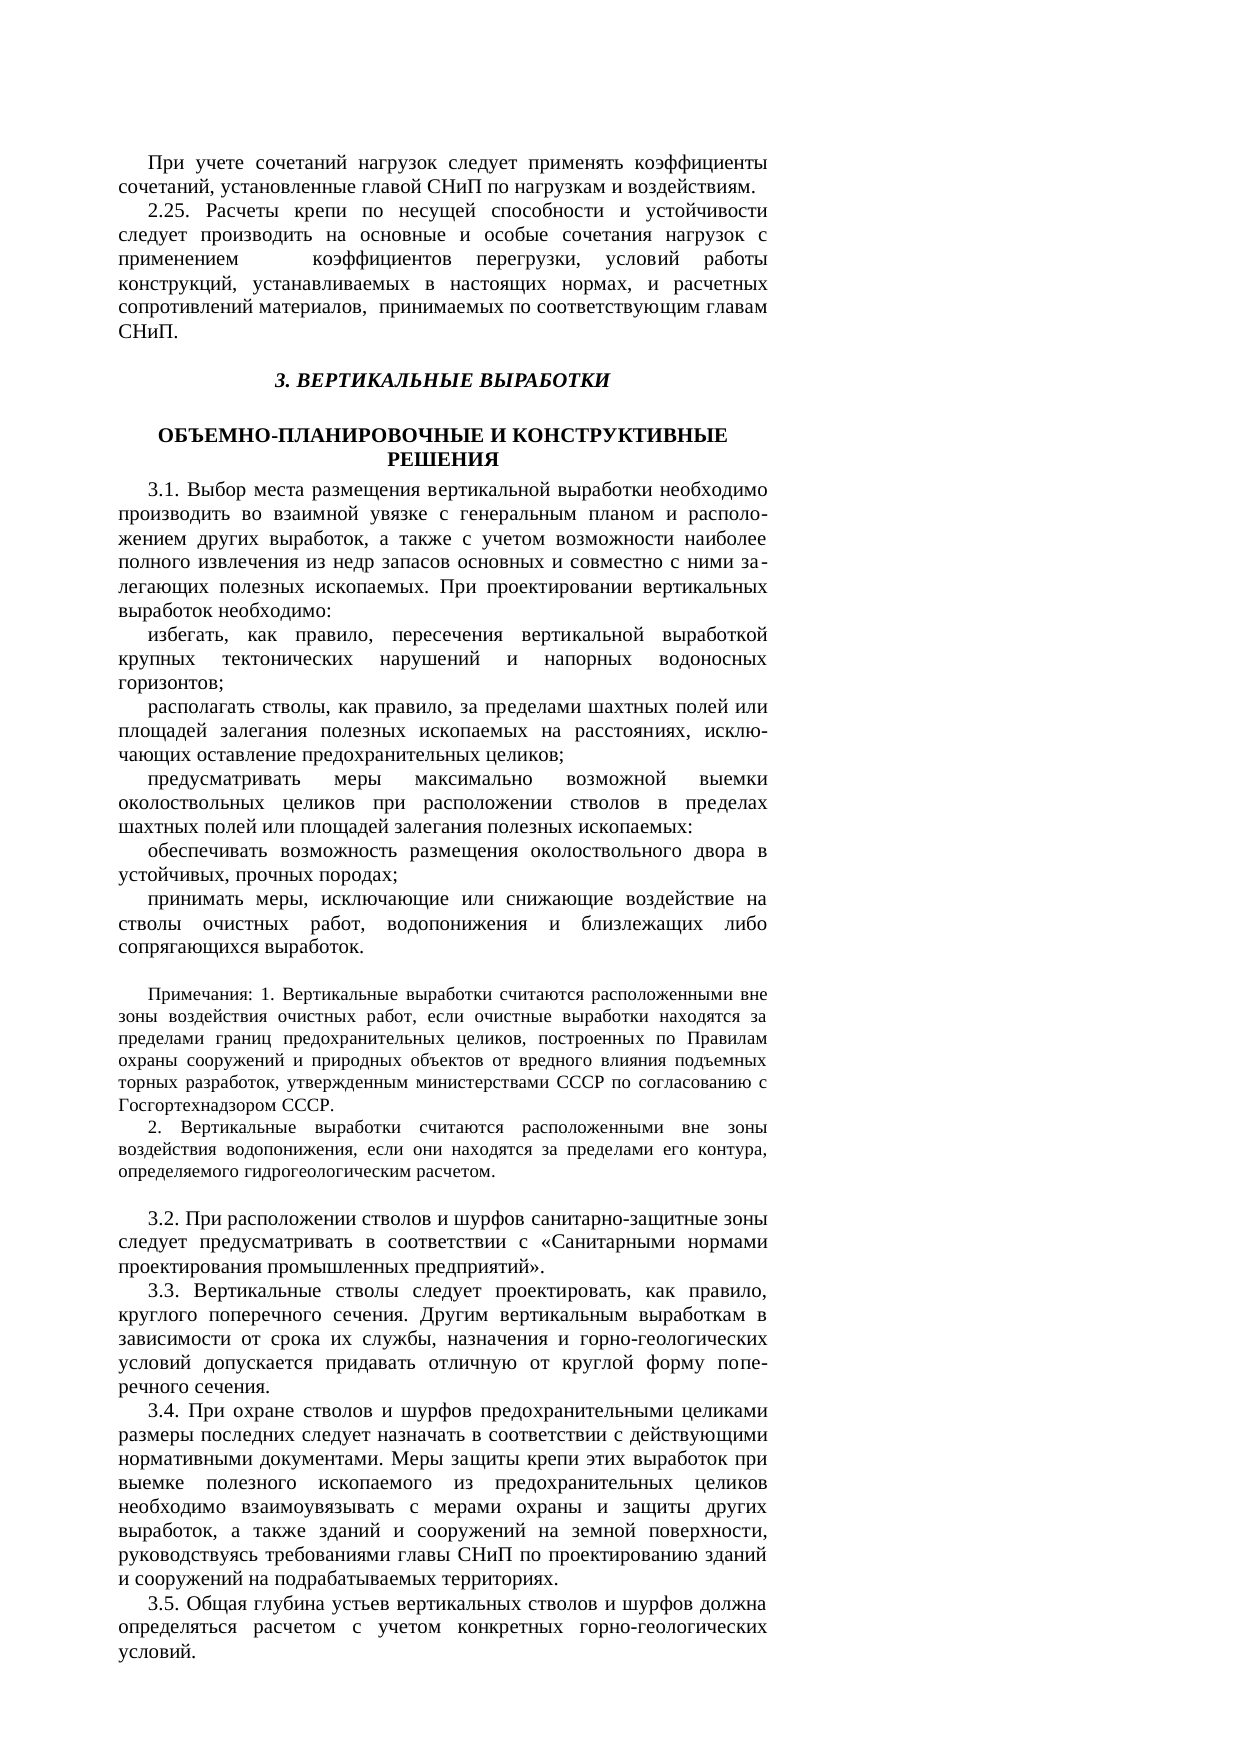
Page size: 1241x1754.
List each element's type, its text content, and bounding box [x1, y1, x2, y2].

text 3.5. Общая глубина устьев вертикальных стволов и шурфов должна определяться расчетом с учетом конкретных горно-геологических условий. [118, 1590, 768, 1662]
text 3.1. Выбор места размещения вертикальной выработки необходимо производить во взаимной увязке с генеральным планом и расположением других выработок, а также с учетом возможности наиболее полного извлечения из недр запасов основных и совместно с ними залегающих полезных ископаемых. При проектировании вертикальных выработок необходимо: [118, 477, 768, 622]
text избегать, как правило, пересечения вертикальной выработкой крупных тектонических нарушений и напорных водоносных горизонтов; [118, 622, 768, 694]
text принимать меры, исключающие или снижающие воздействие на стволы очистных работ, водопонижения и близлежащих либо сопрягающихся выработок. [118, 886, 768, 958]
text 3.4. При охране стволов и шурфов предохранительными целиками размеры последних следует назначать в соответствии с действующими нормативными документами. Меры защиты крепи этих выработок при выемке полезного ископаемого из предохранительных целиков необходимо взаимоувязывать с мерами охраны и защиты других выработок, а также зданий и сооружений на земной поверхности, руководствуясь требованиями главы СНиП по проектированию зданий и сооружений на подрабатываемых территориях. [118, 1398, 768, 1590]
text 3.3. Вертикальные стволы следует проектировать, как правило, круглого поперечного сечения. Другим вертикальным выработкам в зависимости от срока их службы, назначения и горно-геологических условий допускается придавать отличную от круглой форму поперечного сечения. [118, 1277, 768, 1398]
text 2.25. Расчеты крепи по несущей способности и устойчивости следует производить на основные и особые сочетания нагрузок с применением коэффициентов перегрузки, условий работы конструкций, устанавливаемых в настоящих нормах, и расчетных сопротивлений материалов, принимаемых по соответствующим главам СНиП. [118, 198, 768, 342]
text 2. Вертикальные выработки считаются расположенными вне зоны воздействия водопонижения, если они находятся за пределами его контура, определяемого гидрогеологическим расчетом. [118, 1115, 768, 1181]
text При учете сочетаний нагрузок следует применять коэффициенты сочетаний, установленные главой СНиП по нагрузкам и воздействиям. [118, 150, 768, 198]
text предусматривать меры максимально возможной выемки околоствольных целиков при расположении стволов в пределах шахтных полей или площадей залегания полезных ископаемых: [118, 766, 768, 838]
subtitle ОБЪЕМНО-ПЛАНИРОВОЧНЫЕ И КОНСТРУКТИВНЫЕ РЕШЕНИЯ [118, 423, 768, 471]
text обеспечивать возможность размещения околоствольного двора в устойчивых, прочных породах; [118, 838, 768, 886]
text Примечания: 1. Вертикальные выработки считаются расположенными вне зоны воздействия очистных работ, если очистные выработки находятся за пределами границ предохранительных целиков, построенных по Правилам охраны сооружений и природных объектов от вредного влияния подъемных торных разработок, утвержденным министерствами СССР по согласованию с Госгортехнадзором СССР. [118, 982, 768, 1115]
subtitle 3. ВЕРТИКАЛЬНЫЕ ВЫРАБОТКИ [118, 367, 768, 392]
text располагать стволы, как правило, за пределами шахтных полей или площадей залегания полезных ископаемых на расстояниях, исключающих оставление предохранительных целиков; [118, 694, 768, 766]
text 3.2. При расположении стволов и шурфов санитарно-защитные зоны следует предусматривать в соответствии с «Санитарными нормами проектирования промышленных предприятий». [118, 1205, 768, 1277]
